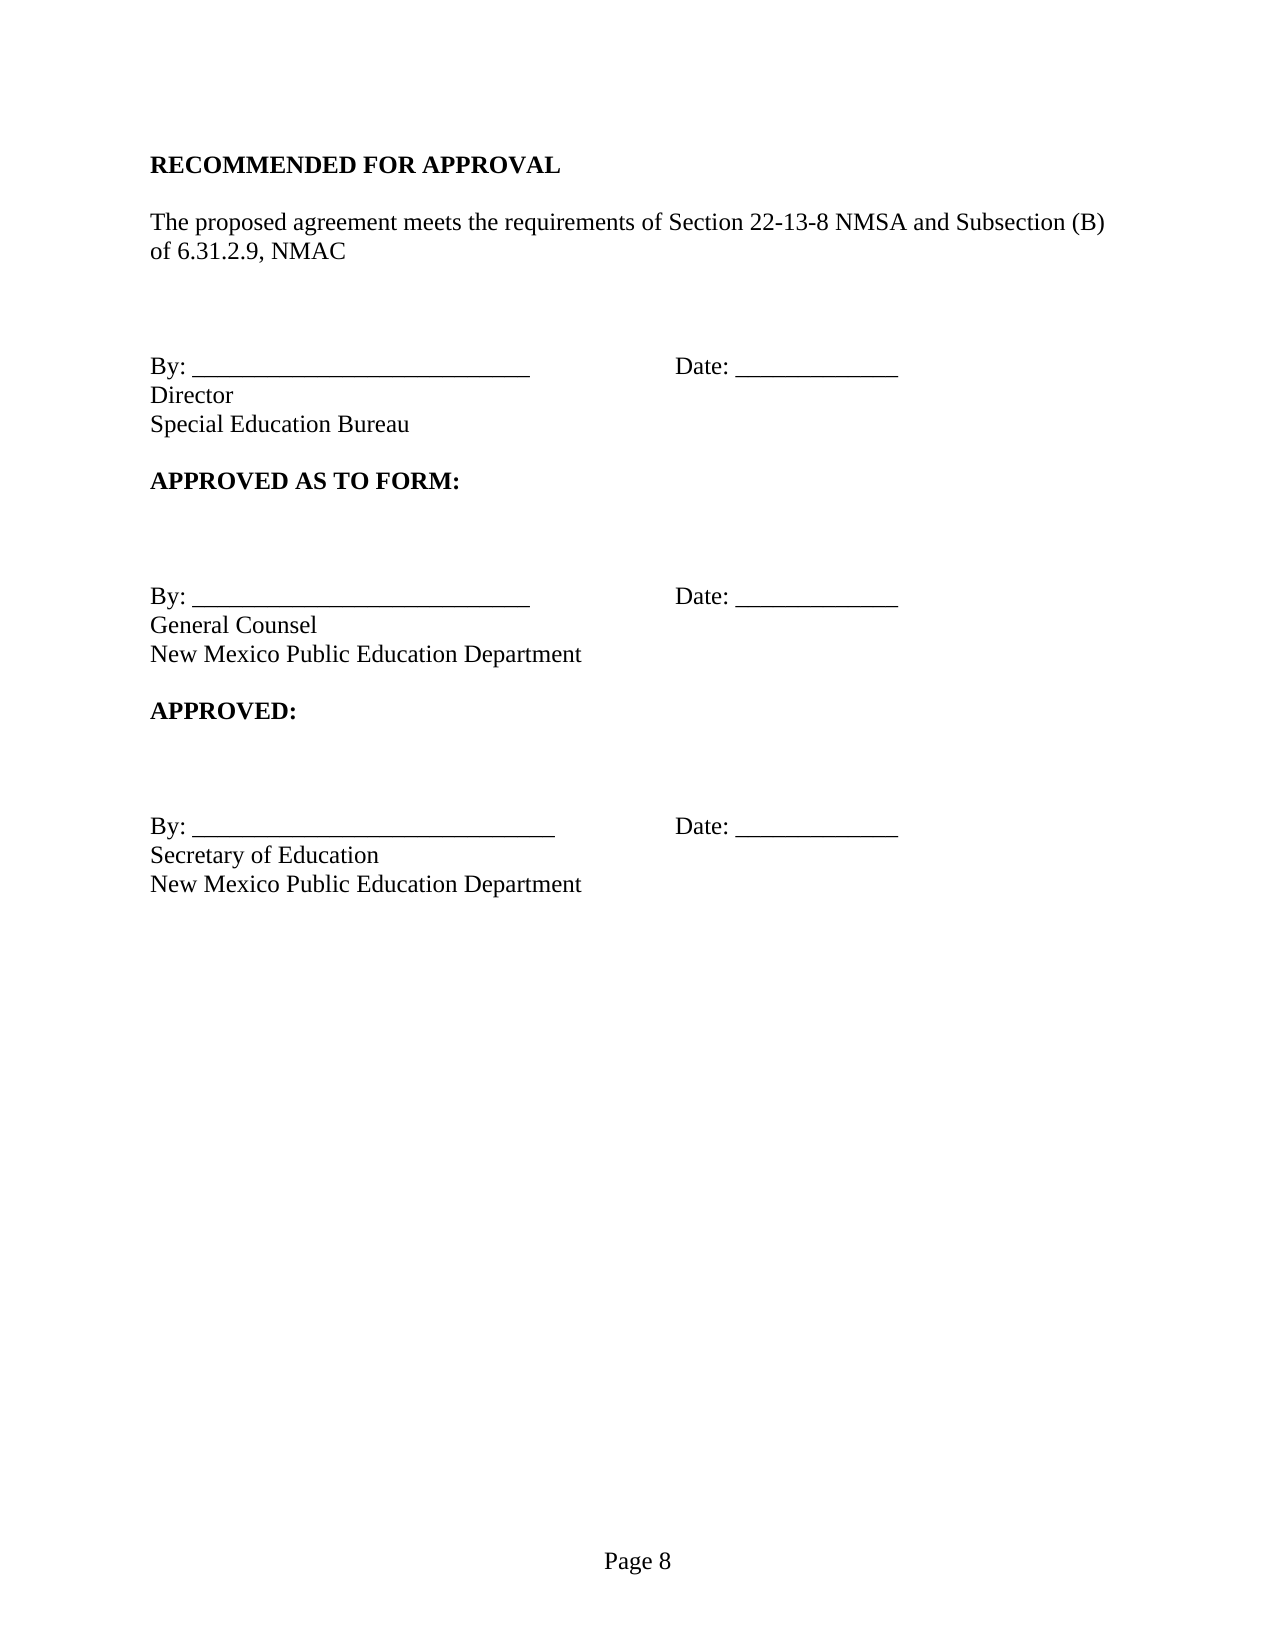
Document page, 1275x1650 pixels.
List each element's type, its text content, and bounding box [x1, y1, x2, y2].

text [150, 351, 1125, 380]
text Secretary of Education [150, 840, 1115, 869]
text General Counsel [150, 610, 1125, 639]
text New Mexico Public Education Department [150, 869, 1125, 897]
text Special Education Bureau [150, 409, 1125, 437]
text Director [150, 380, 1125, 409]
text APPROVED AS TO FORM: [150, 466, 1125, 495]
text By: _____________________________ Date: _____________ [150, 811, 1125, 840]
text APPROVED: [150, 696, 1125, 725]
text By: ___________________________ Date: _____________ [150, 581, 1125, 610]
text New Mexico Public Education Department [150, 639, 1125, 667]
text RECOMMENDED FOR APPROVAL [150, 150, 1125, 179]
text The proposed agreement meets the requirements of Section 22-13-8 NMSA and Subsection (B) of 6.31.2.9, NMAC [150, 207, 1125, 265]
